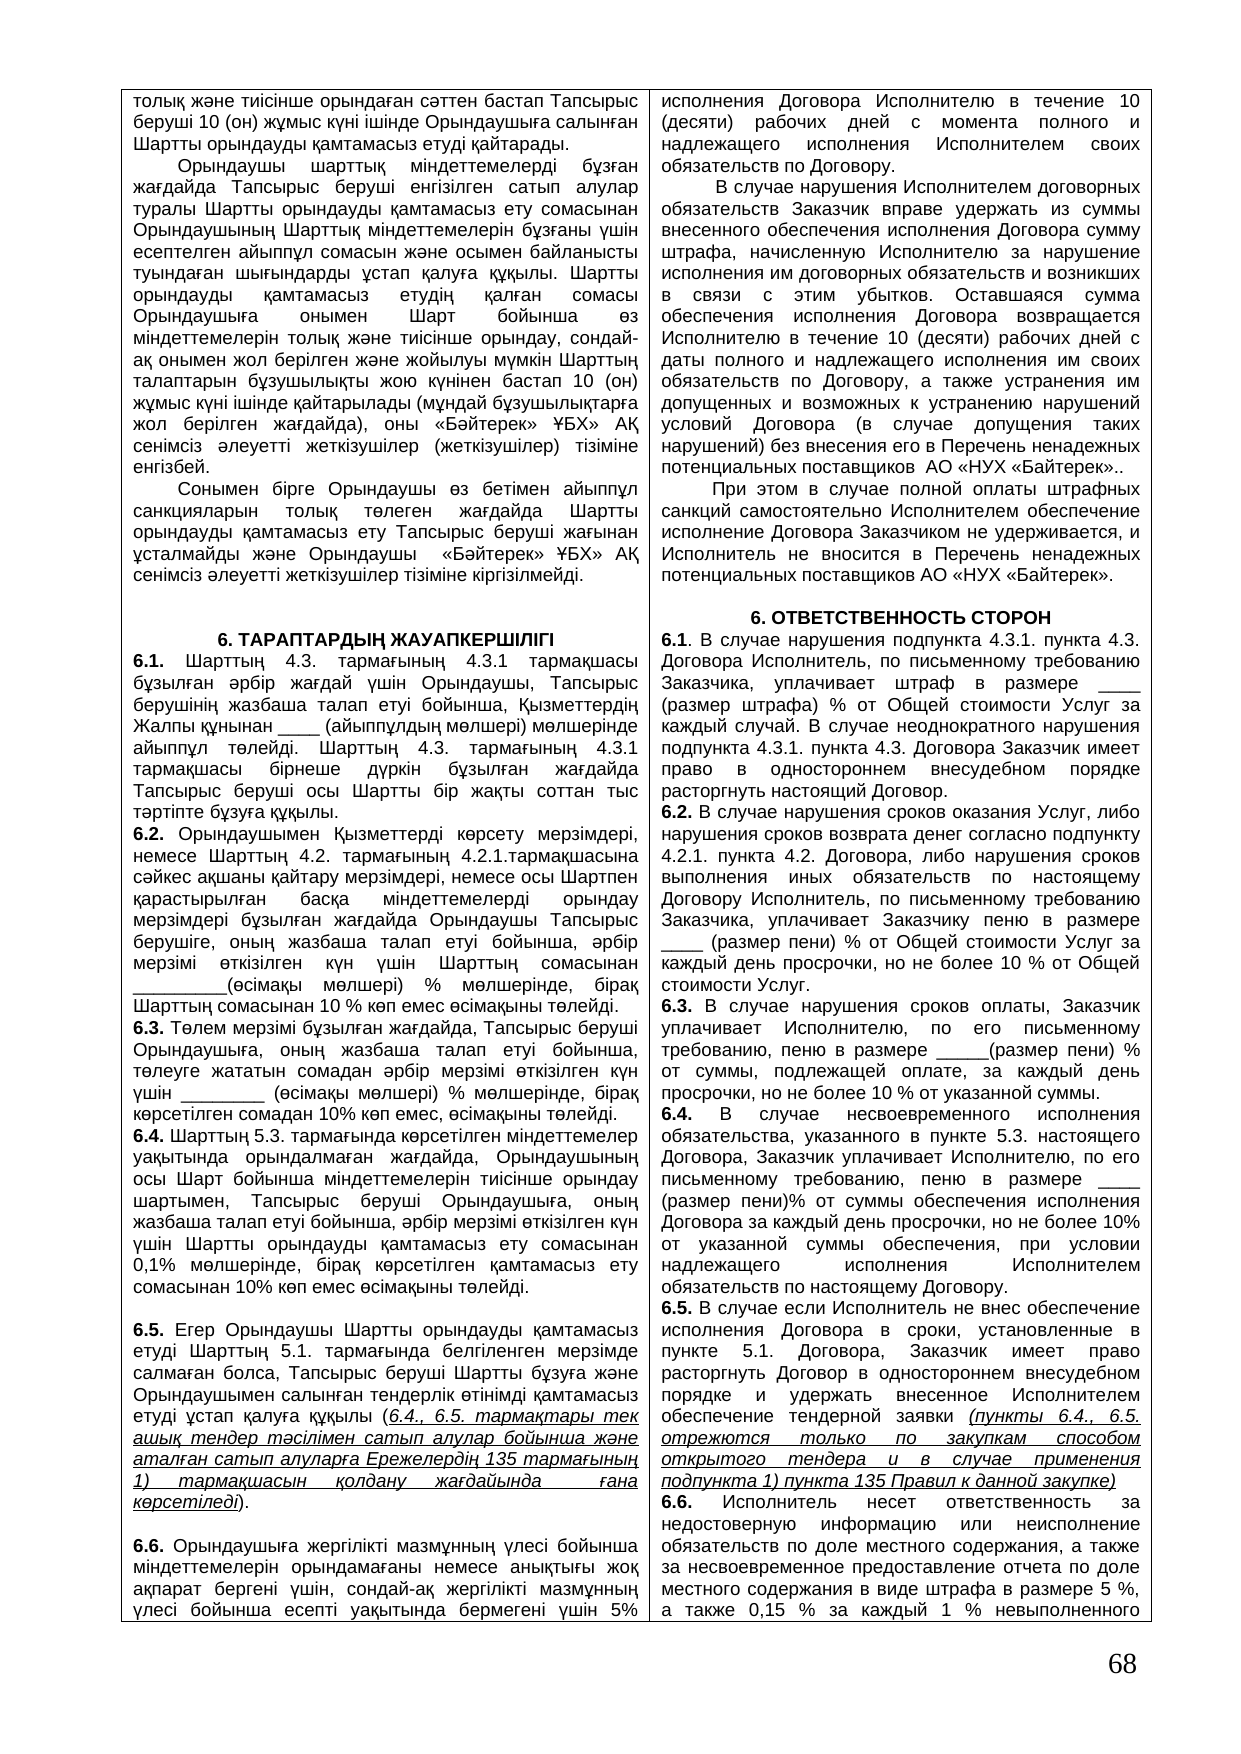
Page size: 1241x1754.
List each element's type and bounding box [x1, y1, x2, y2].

table_header [650, 90, 1151, 1621]
table_header [122, 90, 649, 1621]
